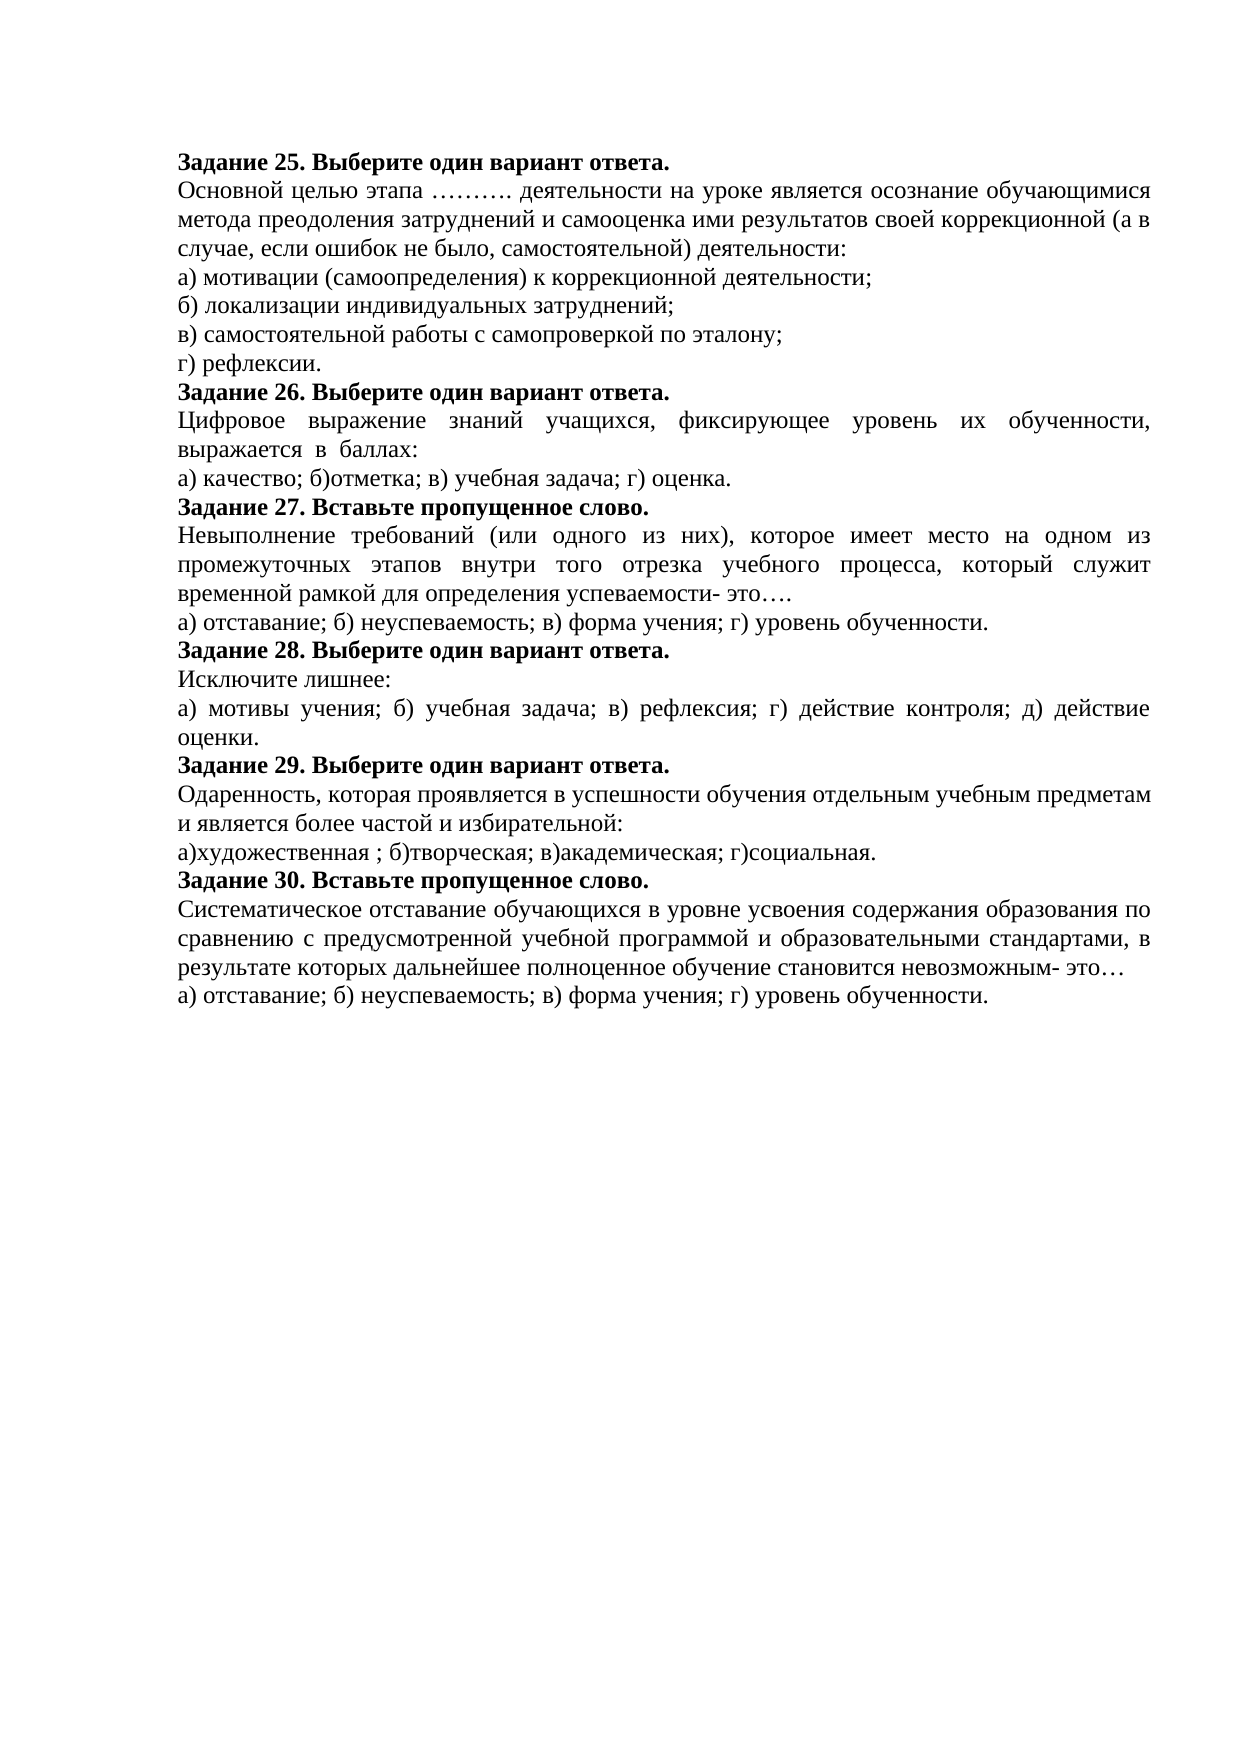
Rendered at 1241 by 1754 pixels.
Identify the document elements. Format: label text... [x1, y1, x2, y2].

text Одаренность, которая проявляется в успешности обучения отдельным учебным предметам и является более частой и избирательной: [177, 779, 1152, 837]
text а) мотивации (самоопределения) к коррекционной деятельности; [177, 262, 1152, 291]
text а) отставание; б) неуспеваемость; в) форма учения; г) уровень обученности. [177, 607, 1152, 636]
text а) отставание; б) неуспеваемость; в) форма учения; г) уровень обученности. [177, 981, 1152, 1009]
text б) локализации индивидуальных затруднений; [177, 291, 1152, 319]
text а) качество; б)отметка; в) учебная задача; г) оценка. [177, 463, 1152, 492]
text Задание 26. Выберите один вариант ответа. [177, 377, 1152, 406]
text а) мотивы учения; б) учебная задача; в) рефлексия; г) действие контроля; д) действие оценки. [177, 693, 1152, 751]
text Задание 28. Выберите один вариант ответа. [177, 636, 1152, 664]
text Систематическое отставание обучающихся в уровне усвоения содержания образования по сравнению с предусмотренной учебной программой и образовательными стандартами, в результате которых дальнейшее полноценное обучение становится невозможным- это… [177, 894, 1152, 981]
text Исключите лишнее: [177, 664, 1152, 693]
text Задание 25. Выберите один вариант ответа. [177, 147, 1152, 176]
text Задание 27. Вставьте пропущенное слово. [177, 492, 1152, 521]
text Задание 30. Вставьте пропущенное слово. [177, 866, 1152, 894]
text в) самостоятельной работы с самопроверкой по эталону; [177, 319, 1152, 348]
text г) рефлексии. [177, 348, 1152, 377]
text а)художественная ; б)творческая; в)академическая; г)социальная. [177, 837, 1152, 866]
text Цифровое выражение знаний учащихся, фиксирующее уровень их обученности, выражается в баллах: [177, 406, 1152, 463]
text Основной целью этапа ………. деятельности на уроке является осознание обучающимися метода преодоления затруднений и самооценка ими результатов своей коррекционной (а в случае, если ошибок не было, самостоятельной) деятельности: [177, 176, 1152, 262]
text Задание 29. Выберите один вариант ответа. [177, 751, 1152, 779]
text Невыполнение требований (или одного из них), которое имеет место на одном из промежуточных этапов внутри того отрезка учебного процесса, который служит временной рамкой для определения успеваемости- это…. [177, 521, 1152, 607]
